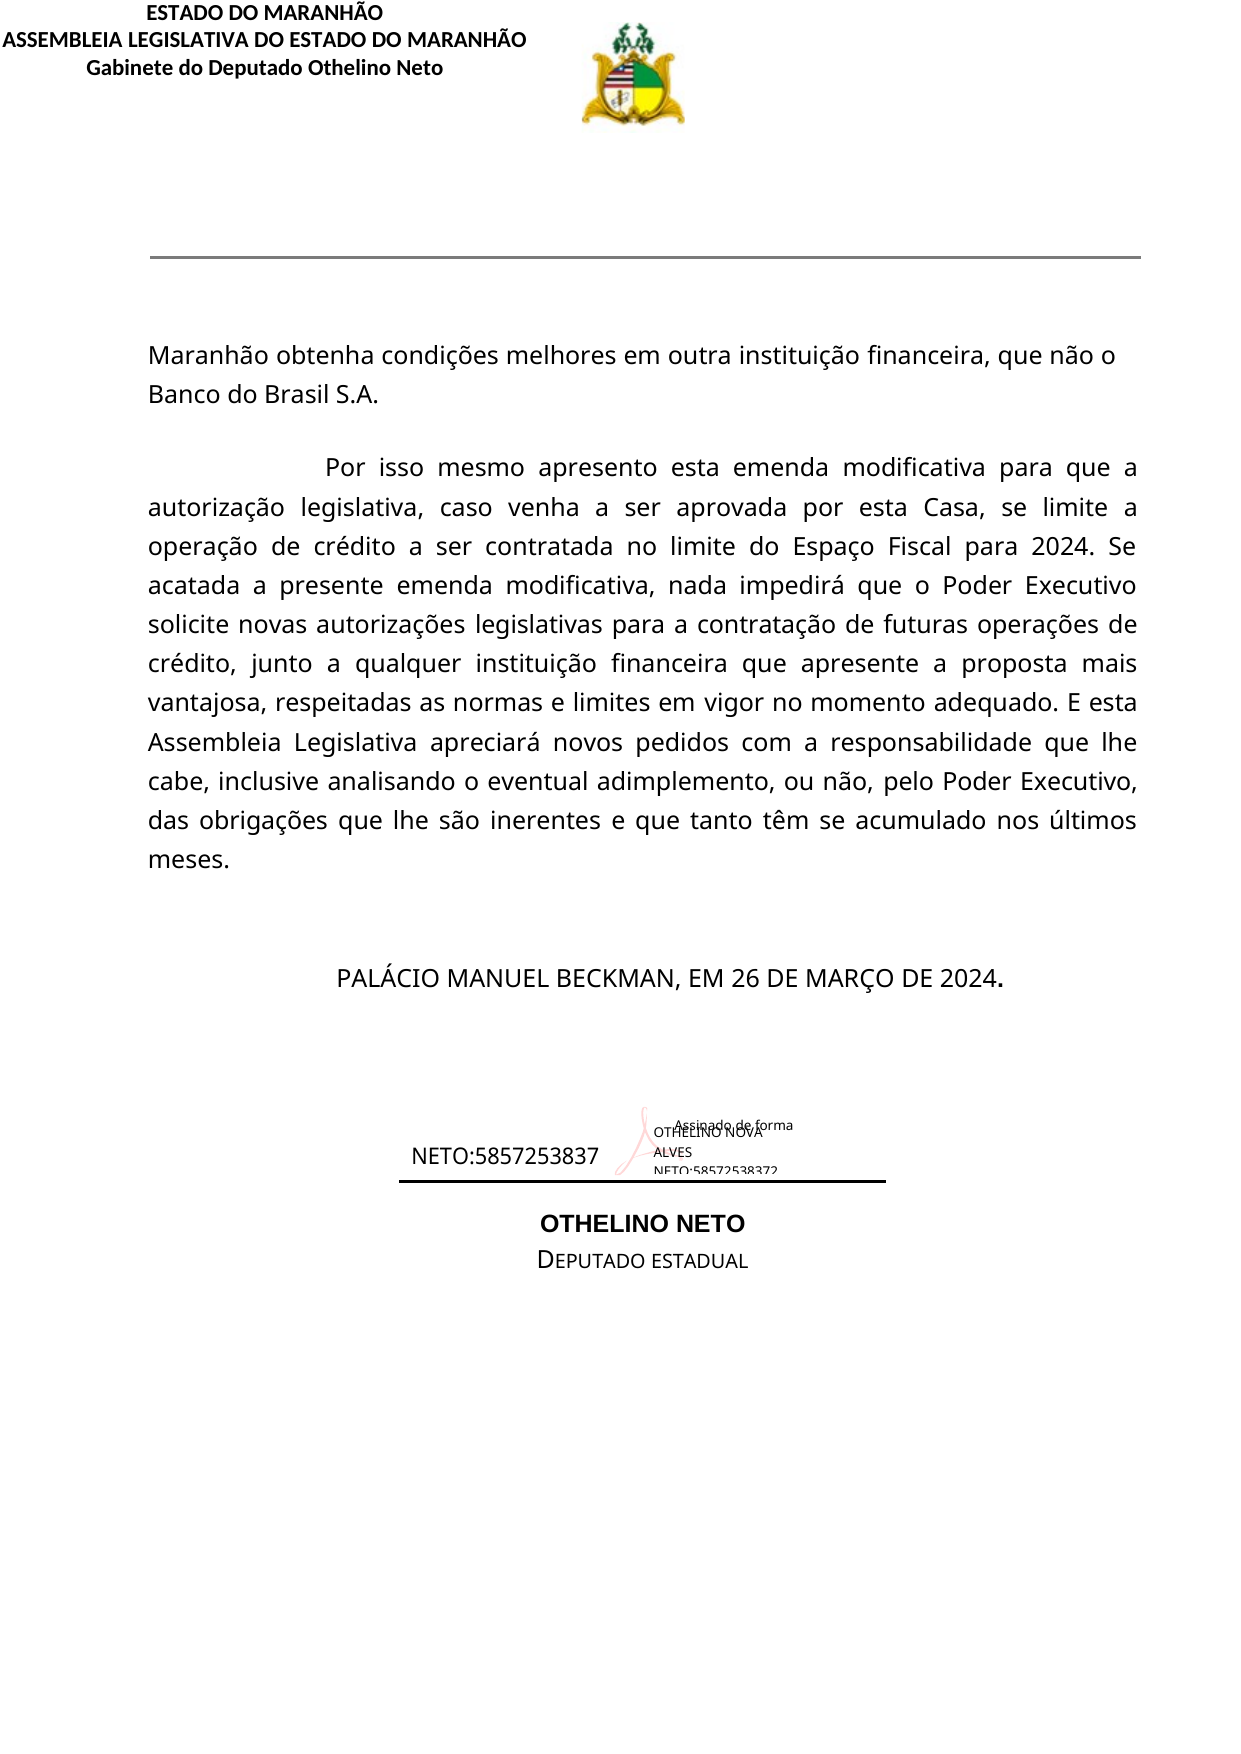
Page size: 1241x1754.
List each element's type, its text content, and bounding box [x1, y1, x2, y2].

picture [581, 22, 685, 133]
subtitle OTHELINO NETO [269, 1209, 1016, 1237]
text PALÁCIO MANUEL BECKMAN, EM 26 DE MARÇO DE 2024. [319, 961, 1020, 995]
text Por isso mesmo apresento esta emenda modificativa para que a autorização legislativa, caso venha a ser aprovada por esta Casa, se limite a operação de crédito a ser contratada no limite do Espaço Fiscal para 2024. Se acatada a presente emenda modificativa, nada impedirá que o Poder Executivo solicite novas autorizações legislativas para a contratação de futuras operações de crédito, junto a qualquer instituição financeira que apresente a proposta mais vantajosa, respeitadas as normas e limites em vigor no momento adequado. E esta Assembleia Legislativa apreciará novos pedidos com a responsabilidade que lhe cabe, inclusive analisando o eventual adimplemento, ou não, pelo Poder Executivo, das obrigações que lhe são inerentes e que tanto têm se acumulado nos últimos meses. [148, 450, 1138, 876]
text Maranhão obtenha condições melhores em outra instituição financeira, que não o Banco do Brasil S.A. [148, 337, 1148, 411]
text DEPUTADO ESTADUAL [268, 1242, 1016, 1276]
